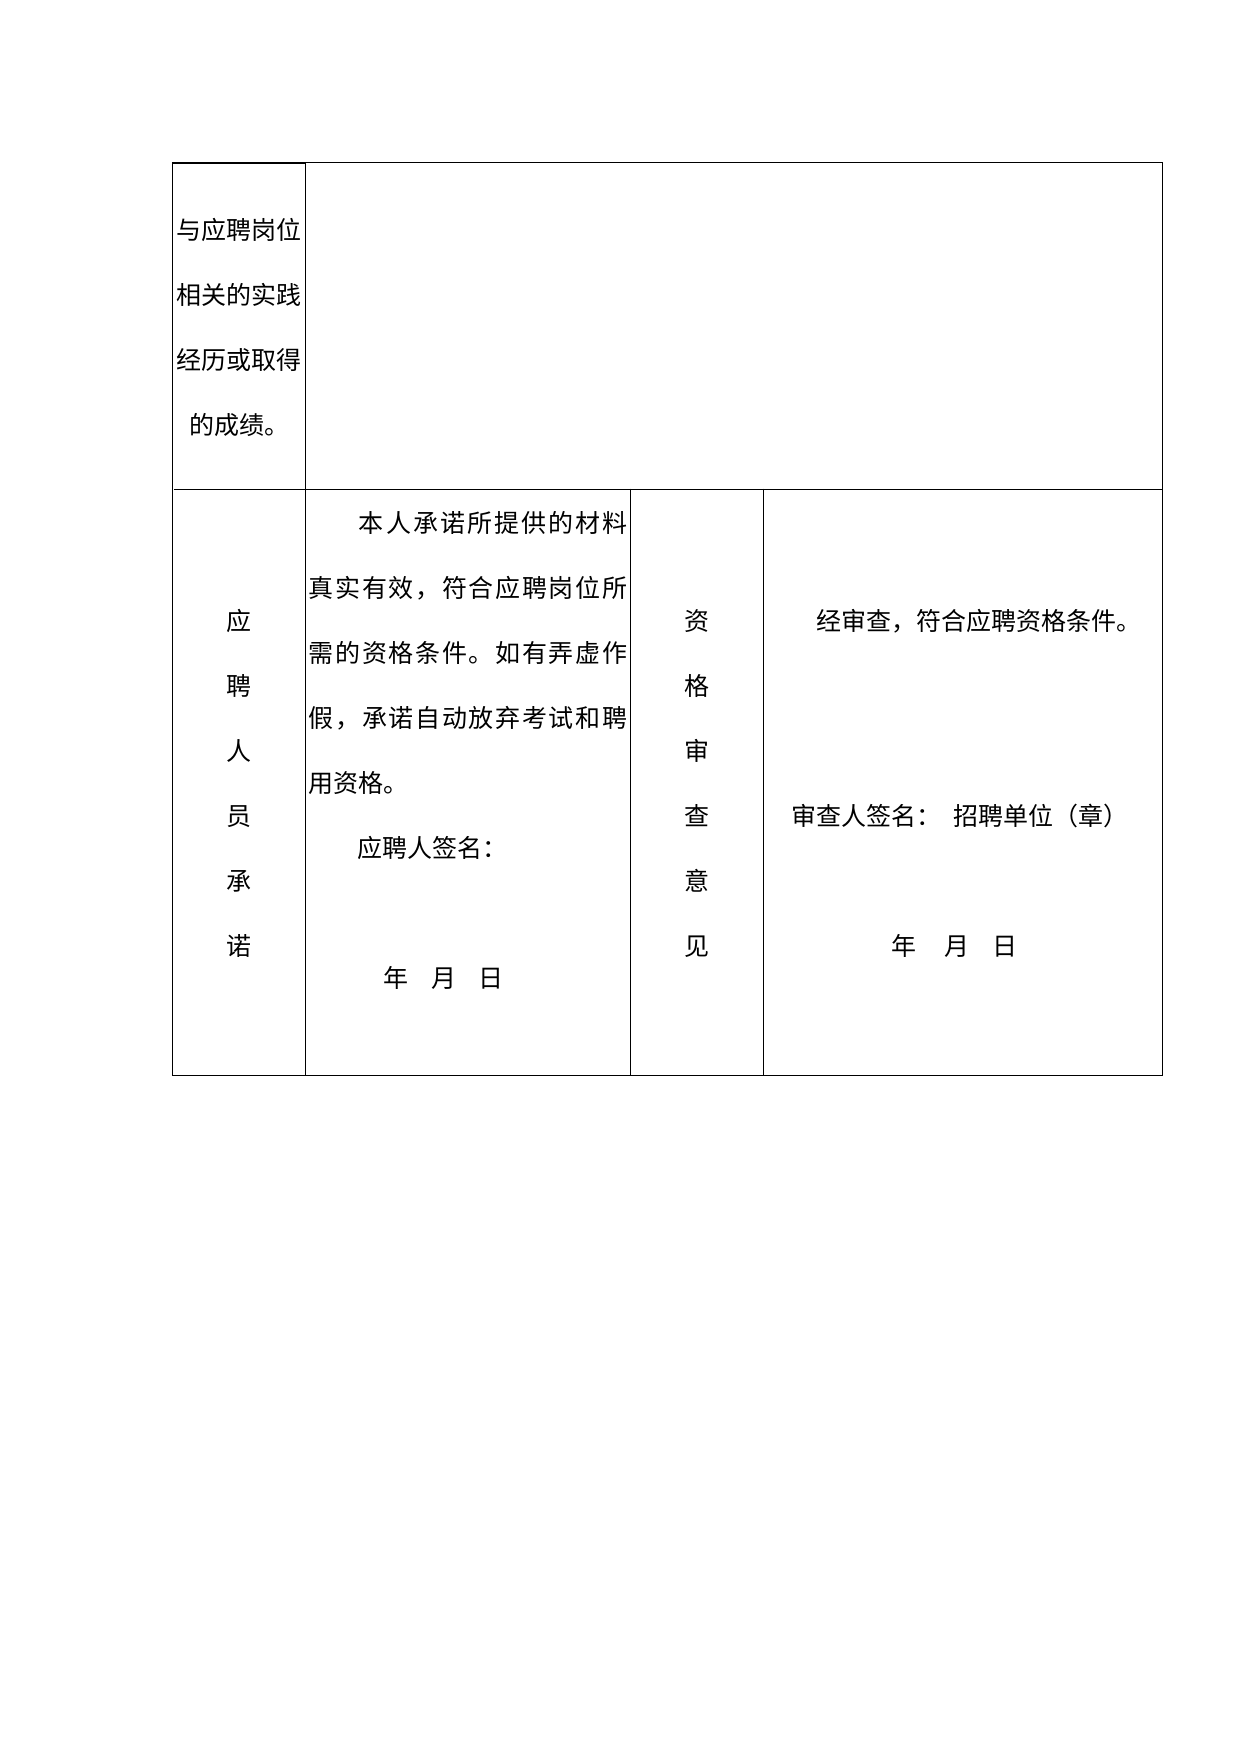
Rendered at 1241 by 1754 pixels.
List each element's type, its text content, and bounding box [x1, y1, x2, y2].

table_cell 本人承诺所提供的材料真实有效，符合应聘岗位所需的资格条件。如有弄虚作假，承诺自动放弃考试和聘用资格。 应聘人签名： 年 月 日 [306, 490, 630, 1074]
table_cell 资 格 审 查 意 见 [631, 490, 763, 1074]
table_cell [306, 163, 1162, 488]
table_cell 应 聘 人 员 承 诺 [173, 490, 305, 1074]
table_cell 经审查，符合应聘资格条件。 审查人签名： 招聘单位（章） 年 月 日 [764, 490, 1162, 1074]
table_cell 与应聘岗位相关的实践经历或取得的成绩。 [173, 164, 305, 488]
